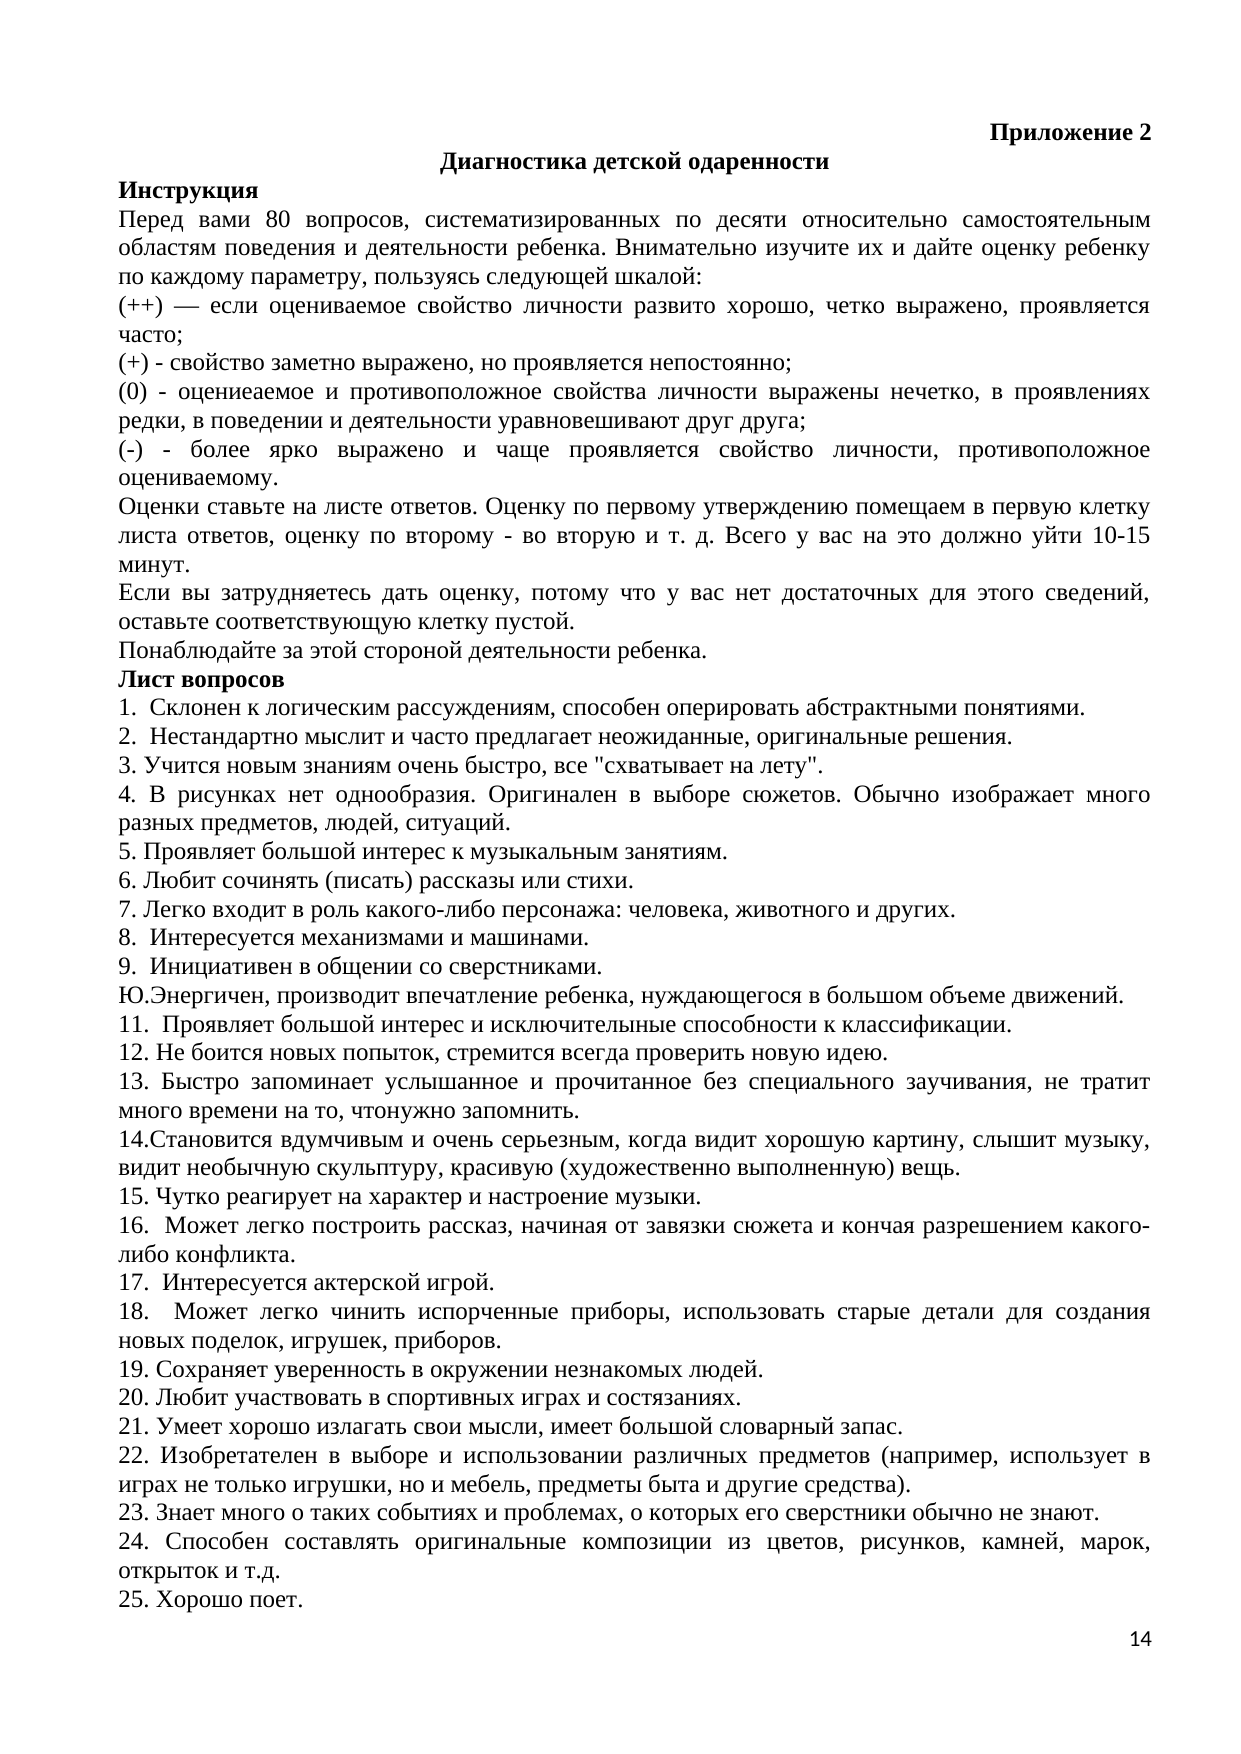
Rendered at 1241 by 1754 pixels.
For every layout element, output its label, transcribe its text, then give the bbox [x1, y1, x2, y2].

text 2. Нестандартно мыслит и часто предлагает неожиданные, оригинальные решения. [118, 721, 1152, 750]
text Лист вопросов [118, 664, 1152, 692]
text 24. Способен составлять оригинальные композиции из цветов, рисунков, камней, марок, открыток и т.д. [118, 1526, 1152, 1584]
text (0) - оцениеаемое и противоположное свойства личности выражены нечетко, в проявлениях редки, в поведении и деятельности уравновешивают друг друга; [118, 376, 1152, 434]
text Диагностика детской одаренности [118, 146, 1152, 175]
text 18. Может легко чинить испорченные приборы, использовать старые детали для создания новых поделок, игрушек, приборов. [118, 1296, 1152, 1354]
text 3. Учится новым знаниям очень быстро, все "схватывает на лету". [118, 750, 1152, 779]
text 15. Чутко реагирует на характер и настроение музыки. [118, 1181, 1152, 1210]
text 22. Изобретателен в выборе и использовании различных предметов (например, использует в играх не только игрушки, но и мебель, предметы быта и другие средства). [118, 1440, 1152, 1497]
text 7. Легко входит в роль какого-либо персонажа: человека, животного и других. [118, 894, 1152, 922]
text Перед вами 80 вопросов, систематизированных по десяти относительно самостоятельным областям поведения и деятельности ребенка. Внимательно изучите их и дайте оценку ребенку по каждому параметру, пользуясь следующей шкалой: [118, 204, 1152, 290]
text 11. Проявляет большой интерес и исключителыные способности к классификации. [118, 1009, 1152, 1037]
text Ю.Энергичен, производит впечатление ребенка, нуждающегося в большом объеме движений. [118, 980, 1152, 1009]
text 25. Хорошо поет. [118, 1584, 1152, 1612]
text 12. Не боится новых попыток, стремится всегда проверить новую идею. [118, 1037, 1152, 1066]
text Понаблюдайте за этой стороной деятельности ребенка. [118, 635, 1152, 664]
text 20. Любит участвовать в спортивных играх и состязаниях. [118, 1382, 1152, 1411]
text Приложение 2 [118, 117, 1152, 146]
text (-) - более ярко выражено и чаще проявляется свойство личности, противоположное оцениваемому. [118, 434, 1152, 491]
text 9. Инициативен в общении со сверстниками. [118, 951, 1152, 980]
text 14.Становится вдумчивым и очень серьезным, когда видит хорошую картину, слышит музыку, видит необычную скульптуру, красивую (художественно выполненную) вещь. [118, 1124, 1152, 1181]
text 5. Проявляет большой интерес к музыкальным занятиям. [118, 836, 1152, 865]
text 23. Знает много о таких событиях и проблемах, о которых его сверстники обычно не знают. [118, 1497, 1152, 1526]
text 19. Сохраняет уверенность в окружении незнакомых людей. [118, 1354, 1152, 1382]
text 16. Может легко построить рассказ, начиная от завязки сюжета и кончая разрешением какого-либо конфликта. [118, 1210, 1152, 1267]
text 1. Склонен к логическим рассуждениям, способен оперировать абстрактными понятиями. [118, 692, 1152, 721]
text 6. Любит сочинять (писать) рассказы или стихи. [118, 865, 1152, 894]
text (++) — если оцениваемое свойство личности развито хорошо, четко выражено, проявляется часто; [118, 290, 1152, 347]
text 17. Интересуется актерской игрой. [118, 1267, 1152, 1296]
text 8. Интересуется механизмами и машинами. [118, 922, 1152, 951]
text 21. Умеет хорошо излагать свои мысли, имеет большой словарный запас. [118, 1411, 1152, 1440]
text Если вы затрудняетесь дать оценку, потому что у вас нет достаточных для этого сведений, оставьте соответствующую клетку пустой. [118, 577, 1152, 635]
text Инструкция [118, 175, 1152, 204]
text (+) - свойство заметно выражено, но проявляется непостоянно; [118, 347, 1152, 376]
text Оценки ставьте на листе ответов. Оценку по первому утверждению помещаем в первую клетку листа ответов, оценку по второму - во вторую и т. д. Всего у вас на это должно уйти 10-15 минут. [118, 491, 1152, 577]
text 4. В рисунках нет однообразия. Оригинален в выборе сюжетов. Обычно изображает много разных предметов, людей, ситуаций. [118, 779, 1152, 836]
text 13. Быстро запоминает услышанное и прочитанное без специального заучивания, не тратит много времени на то, чтонужно запомнить. [118, 1066, 1152, 1124]
